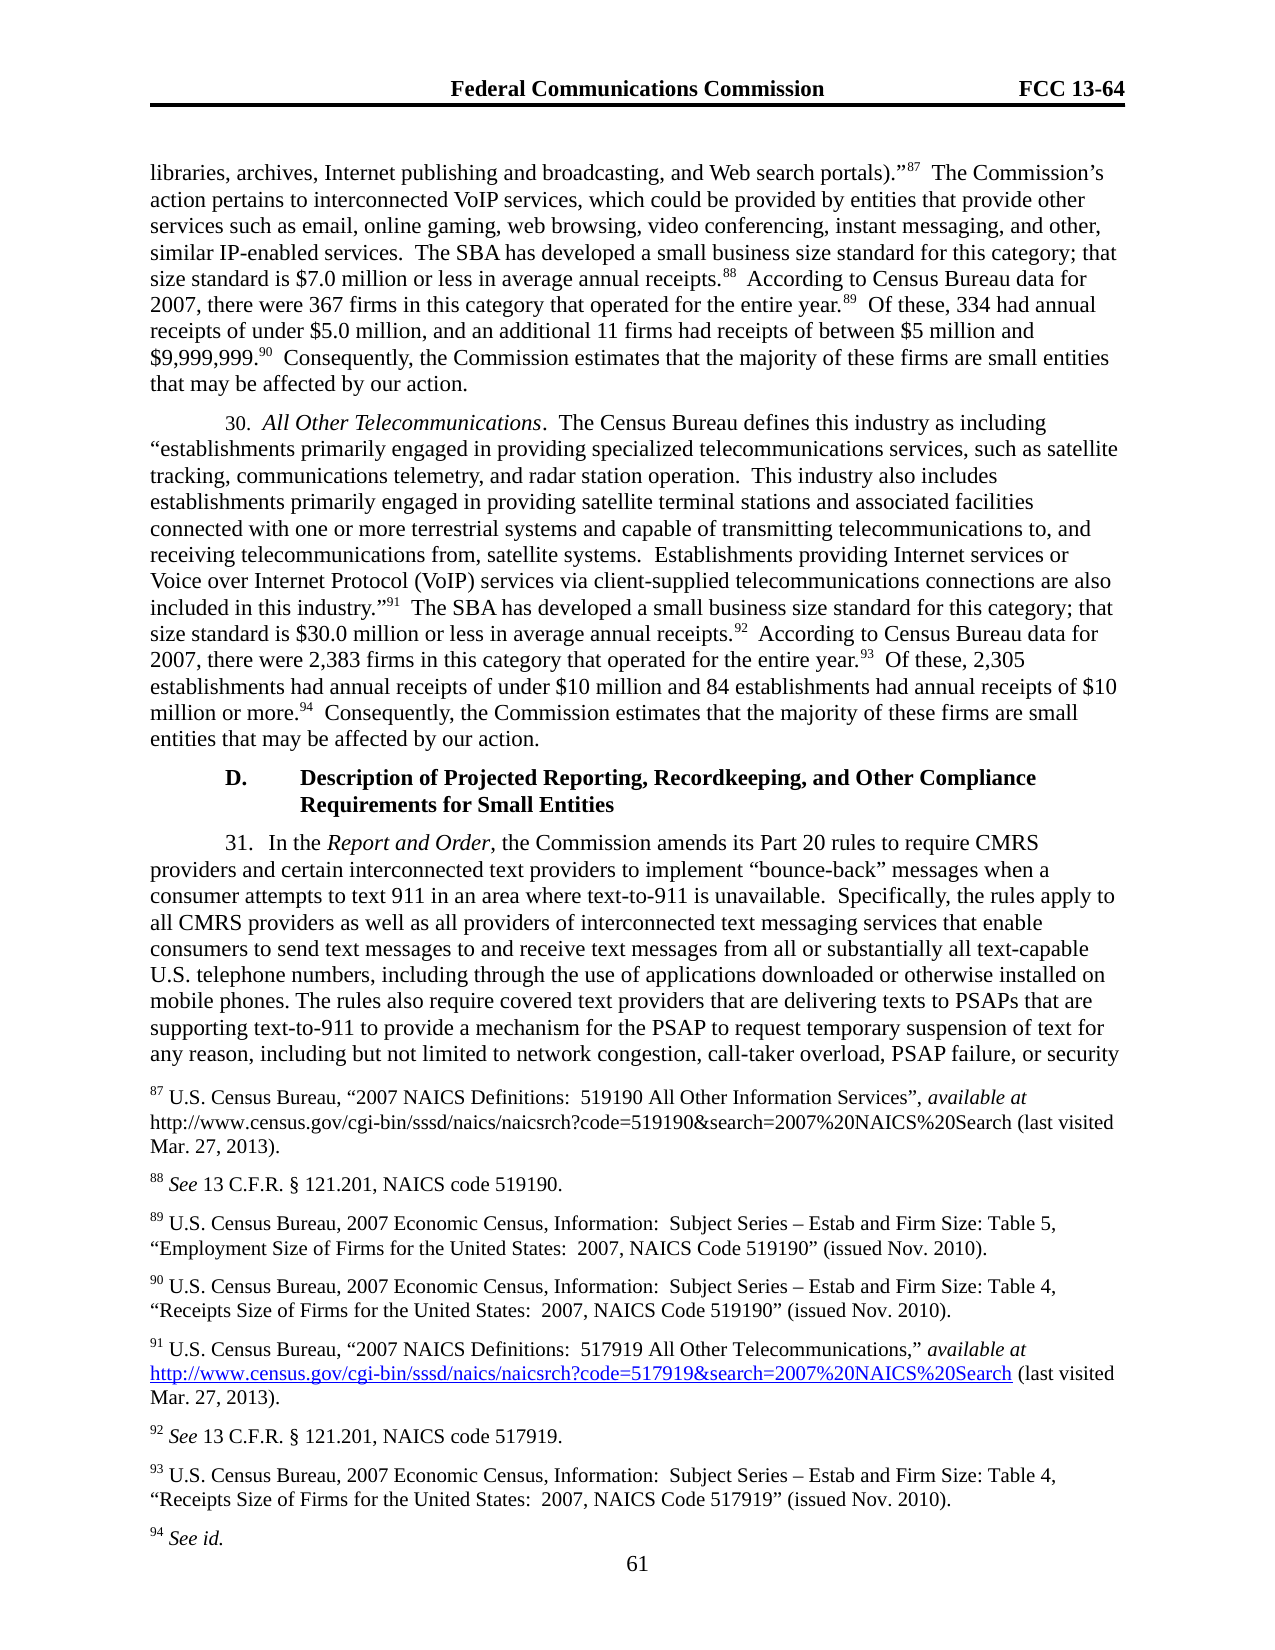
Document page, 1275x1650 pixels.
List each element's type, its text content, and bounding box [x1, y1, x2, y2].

text All Other Information Services. The Census Bureau defines this industry as including “establishments primarily engaged in providing other information services (except news syndicates, libraries, archives, Internet publishing and broadcasting, and Web search portals).” The Commission’s action pertains to interconnected VoIP services, which could be provided by entities that provide other services such as email, online gaming, web browsing, video conferencing, instant messaging, and other, similar IP-enabled services. The SBA has developed a small business size standard for this category; that size standard is $7.0 million or less in average annual receipts. According to Census Bureau data for 2007, there were 367 firms in this category that operated for the entire year. Of these, 334 had annual receipts of under $5.0 million, and an additional 11 firms had receipts of between $5 million and $9,999,999. Consequently, the Commission estimates that the majority of these firms are small entities that may be affected by our action. [150, 159, 1125, 397]
subtitle Description of Projected Reporting, Recordkeeping, and Other Compliance Requirements for Small Entities [225, 764, 1125, 817]
text All Other Telecommunications. The Census Bureau defines this industry as including “establishments primarily engaged in providing specialized telecommunications services, such as satellite tracking, communications telemetry, and radar station operation. This industry also includes establishments primarily engaged in providing satellite terminal stations and associated facilities connected with one or more terrestrial systems and capable of transmitting telecommunications to, and receiving telecommunications from, satellite systems. Establishments providing Internet services or Voice over Internet Protocol (VoIP) services via client-supplied telecommunications connections are also included in this industry.” The SBA has developed a small business size standard for this category; that size standard is $30.0 million or less in average annual receipts. According to Census Bureau data for 2007, there were 2,383 firms in this category that operated for the entire year. Of these, 2,305 establishments had annual receipts of under $10 million and 84 establishments had annual receipts of $10 million or more. Consequently, the Commission estimates that the majority of these firms are small entities that may be affected by our action. [150, 409, 1125, 752]
text In the Report and Order, the Commission amends its Part 20 rules to require CMRS providers and certain interconnected text providers to implement “bounce-back” messages when a consumer attempts to text 911 in an area where text-to-911 is unavailable. Specifically, the rules apply to all CMRS providers as well as all providers of interconnected text messaging services that enable consumers to send text messages to and receive text messages from all or substantially all text-capable U.S. telephone numbers, including through the use of applications downloaded or otherwise installed on mobile phones. The rules also require covered text providers that are delivering texts to PSAPs that are supporting text-to-911 to provide a mechanism for the PSAP to request temporary suspension of text for any reason, including but not limited to network congestion, call-taker overload, PSAP failure, or security breach. In those circumstances, the covered text provider must provide a bounce-back message to any consumer attempting to send a text to 911 in the area covered by the temporary suspension. Covered text providers must also provide a mechanism to allow PSAPs to resume text-to-911 service after such temporary suspension. [150, 829, 1125, 1067]
